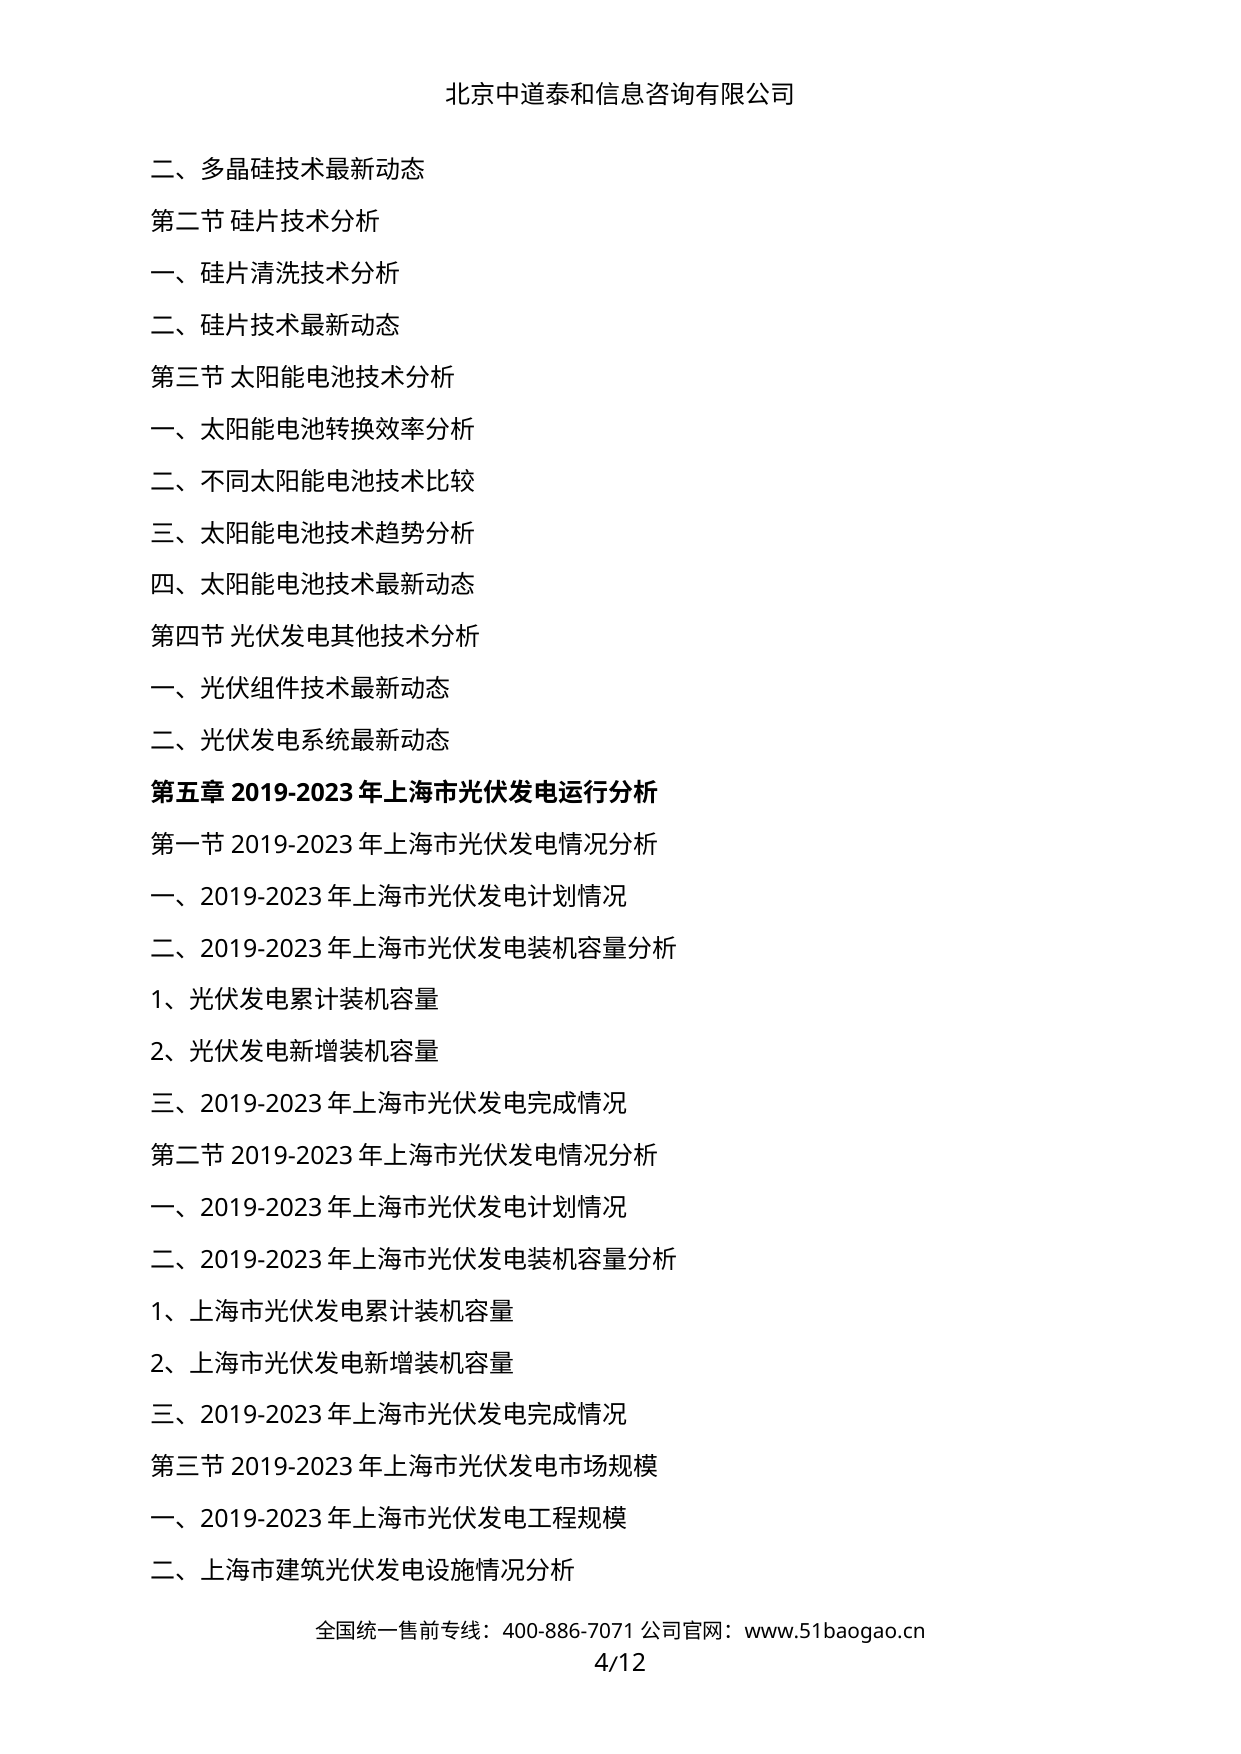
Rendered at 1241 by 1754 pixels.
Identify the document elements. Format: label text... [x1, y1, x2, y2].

text 第三节 太阳能电池技术分析 [150, 357, 1090, 394]
text 第二节 2019-2023年上海市光伏发电情况分析 [150, 1136, 1090, 1172]
text 二、2019-2023年上海市光伏发电装机容量分析 [150, 1239, 1090, 1276]
text 一、2019-2023年上海市光伏发电计划情况 [150, 876, 1090, 912]
text 三、太阳能电池技术趋势分析 [150, 513, 1090, 549]
text 一、2019-2023年上海市光伏发电计划情况 [150, 1187, 1090, 1224]
text 四、太阳能电池技术最新动态 [150, 565, 1090, 601]
text 二、上海市建筑光伏发电设施情况分析 [150, 1551, 1090, 1587]
text 二、2019-2023年上海市光伏发电装机容量分析 [150, 928, 1090, 964]
text 二、硅片技术最新动态 [150, 306, 1090, 342]
text 一、光伏组件技术最新动态 [150, 669, 1090, 705]
text 2、上海市光伏发电新增装机容量 [150, 1343, 1090, 1379]
text 三、2019-2023年上海市光伏发电完成情况 [150, 1084, 1090, 1120]
text 二、多晶硅技术最新动态 [150, 150, 1090, 186]
text 第一节 2019-2023年上海市光伏发电情况分析 [150, 824, 1090, 861]
text 第五章 2019-2023年上海市光伏发电运行分析 [150, 772, 1090, 809]
text 一、2019-2023年上海市光伏发电工程规模 [150, 1499, 1090, 1535]
text 一、硅片清洗技术分析 [150, 254, 1090, 290]
text 1、上海市光伏发电累计装机容量 [150, 1291, 1090, 1327]
text 2、光伏发电新增装机容量 [150, 1032, 1090, 1068]
text 第四节 光伏发电其他技术分析 [150, 617, 1090, 653]
text 一、太阳能电池转换效率分析 [150, 409, 1090, 446]
text 二、不同太阳能电池技术比较 [150, 461, 1090, 497]
text 第二节 硅片技术分析 [150, 202, 1090, 238]
text 二、光伏发电系统最新动态 [150, 721, 1090, 757]
text 1、光伏发电累计装机容量 [150, 980, 1090, 1016]
text 三、2019-2023年上海市光伏发电完成情况 [150, 1395, 1090, 1431]
text 第三节 2019-2023年上海市光伏发电市场规模 [150, 1447, 1090, 1483]
